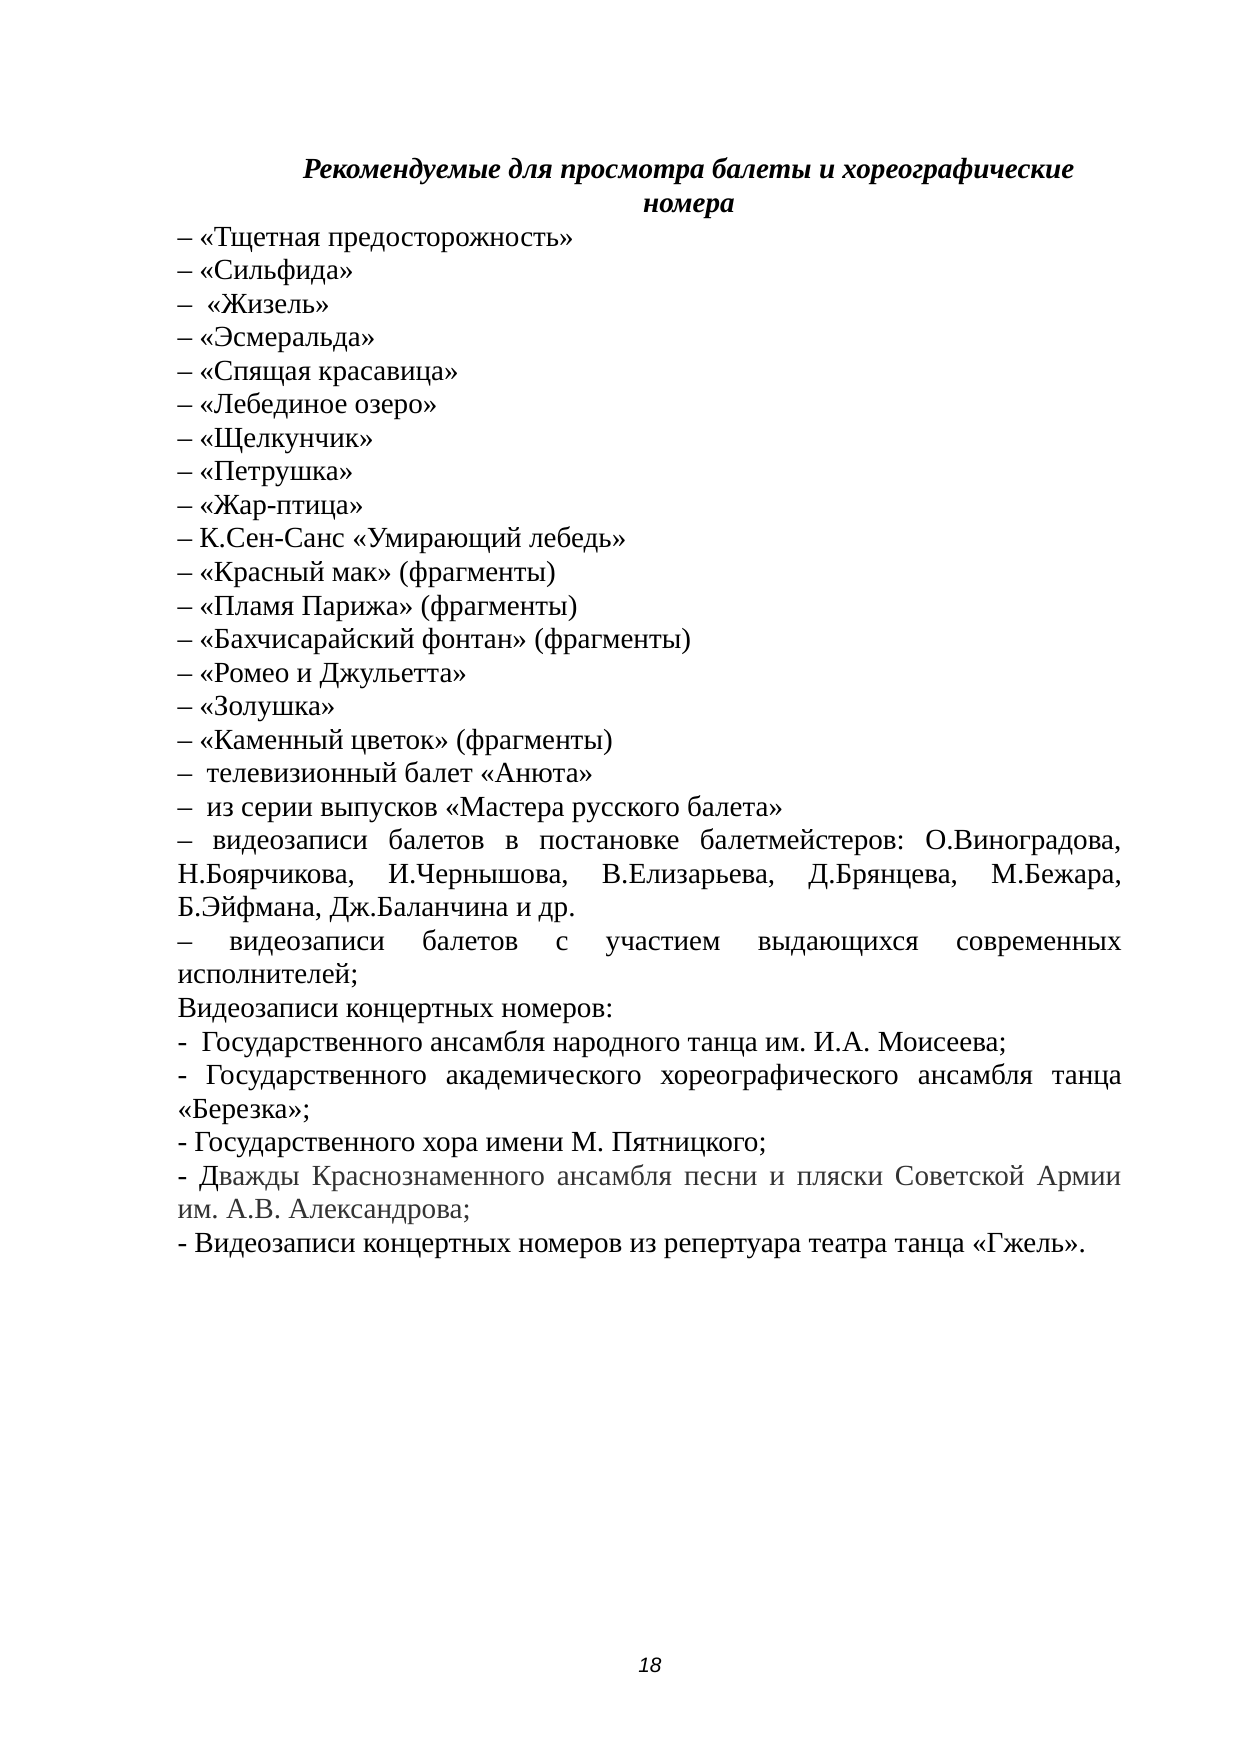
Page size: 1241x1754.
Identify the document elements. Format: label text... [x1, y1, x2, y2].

text – «Золушка» [177, 688, 1122, 722]
text – видеозаписи балетов в постановке балетмейстеров: О.Виноградова, Н.Боярчикова, И.Чернышова, В.Елизарьева, Д.Брянцева, М.Бежара, Б.Эйфмана, Дж.Баланчина и др. [177, 822, 1122, 923]
text – «Щелкунчик» [177, 420, 1122, 453]
text – телевизионный балет «Анюта» [177, 755, 1122, 789]
text - Государственного ансамбля народного танца им. И.А. Моисеева; [177, 1024, 1122, 1057]
text Видеозаписи концертных номеров: [177, 990, 1122, 1024]
text - Видеозаписи концертных номеров из репертуара театра танца «Гжель». [177, 1225, 1122, 1258]
text – видеозаписи балетов с участием выдающихся современных исполнителей; [177, 923, 1122, 990]
text – «Петрушка» [177, 453, 1122, 487]
text – «Тщетная предосторожность» [177, 219, 1122, 252]
text – «Бахчисарайский фонтан» (фрагменты) [177, 621, 1122, 655]
text – «Ромео и Джульетта» [177, 655, 1122, 688]
text – «Эсмеральда» [177, 319, 1122, 353]
text – из серии выпусков «Мастера русского балета» [177, 789, 1122, 822]
text – «Жар-птица» [177, 487, 1122, 521]
text – «Лебединое озеро» [177, 386, 1122, 420]
text – «Красный мак» (фрагменты) [177, 554, 1122, 588]
text Рекомендуемые для просмотра балеты и хореографические номера [255, 152, 1122, 219]
text - Дважды Краснознаменного ансамбля песни и пляски Советской Армии им. А.В. Александрова; [177, 1158, 1122, 1225]
text – «Сильфида» [177, 252, 1122, 286]
text – «Пламя Парижа» (фрагменты) [177, 588, 1122, 621]
text - Государственного хора имени М. Пятницкого; [177, 1124, 1122, 1158]
text – «Жизель» [177, 286, 1122, 319]
text - Государственного академического хореографического ансамбля танца «Березка»; [177, 1057, 1122, 1124]
text – «Каменный цветок» (фрагменты) [177, 722, 1122, 755]
text – К.Сен-Санс «Умирающий лебедь» [177, 521, 1122, 554]
text – «Спящая красавица» [177, 353, 1122, 386]
